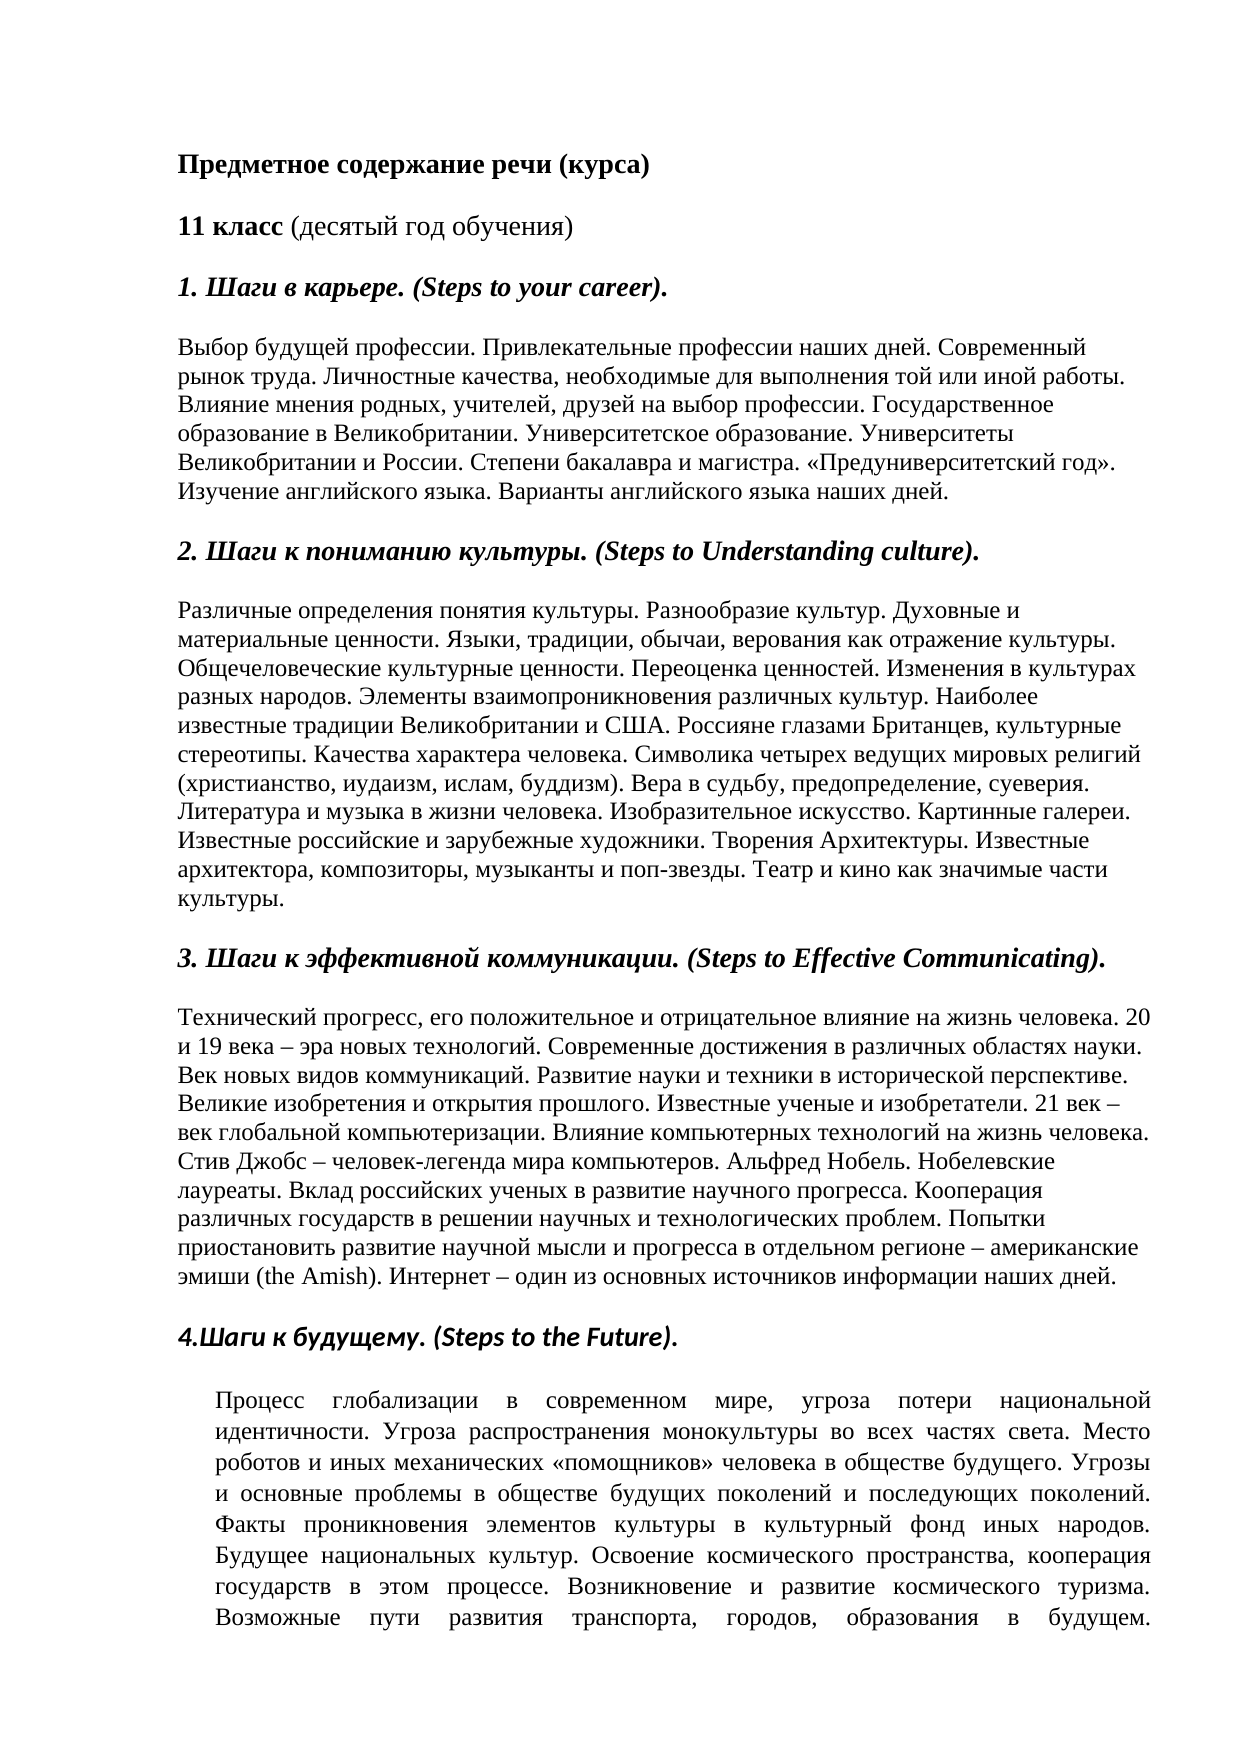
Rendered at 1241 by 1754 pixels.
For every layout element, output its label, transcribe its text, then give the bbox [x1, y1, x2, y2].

text Выбор будущей профессии. Привлекательные профессии наших дней. Современный рынок труда. Личностные качества, необходимые для выполнения той или иной работы. Влияние мнения родных, учителей, друзей на выбор профессии. Государственное образование в Великобритании. Университетское образование. Университеты Великобритании и России. Степени бакалавра и магистра. «Предуниверситетский год». Изучение английского языка. Варианты английского языка наших дней. [177, 332, 1152, 504]
text Технический прогресс, его положительное и отрицательное влияние на жизнь человека. 20 и 19 века – эра новых технологий. Современные достижения в различных областях науки. Век новых видов коммуникаций. Развитие науки и техники в исторической перспективе. Великие изобретения и открытия прошлого. Известные ученые и изобретатели. 21 век – век глобальной компьютеризации. Влияние компьютерных технологий на жизнь человека. Стив Джобс – человек-легенда мира компьютеров. Альфред Нобель. Нобелевские лауреаты. Вклад российских ученых в развитие научного прогресса. Кооперация различных государств в решении научных и технологических проблем. Попытки приостановить развитие научной мысли и прогресса в отдельном регионе – американские эмиши (the Amish). Интернет – один из основных источников информации наших дней. [177, 1002, 1152, 1290]
text Предметное содержание речи (курса) [177, 147, 1152, 180]
text 4.Шаги к будущему. (Steps to the Future). [177, 1319, 1152, 1353]
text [215, 1385, 1152, 1631]
text 11 класс (десятый год обучения) [177, 209, 1152, 241]
text 1. Шаги в карьере. (Steps to your career). [177, 270, 1152, 303]
text 3. Шаги к эффективной коммуникации. (Steps to Effective Communicating). [177, 941, 1152, 973]
text Различные определения понятия культуры. Разнообразие культур. Духовные и материальные ценности. Языки, традиции, обычаи, верования как отражение культуры. Общечеловеческие культурные ценности. Переоценка ценностей. Изменения в культурах разных народов. Элементы взаимопроникновения различных культур. Наиболее известные традиции Великобритании и США. Россияне глазами Британцев, культурные стереотипы. Качества характера человека. Символика четырех ведущих мировых религий (христианство, иудаизм, ислам, буддизм). Вера в судьбу, предопределение, суеверия. Литература и музыка в жизни человека. Изобразительное искусство. Картинные галереи. Известные российские и зарубежные художники. Творения Архитектуры. Известные архитектора, композиторы, музыканты и поп-звезды. Театр и кино как значимые части культуры. [177, 595, 1152, 911]
text 2. Шаги к пониманию культуры. (Steps to Understanding culturе). [177, 534, 1152, 566]
